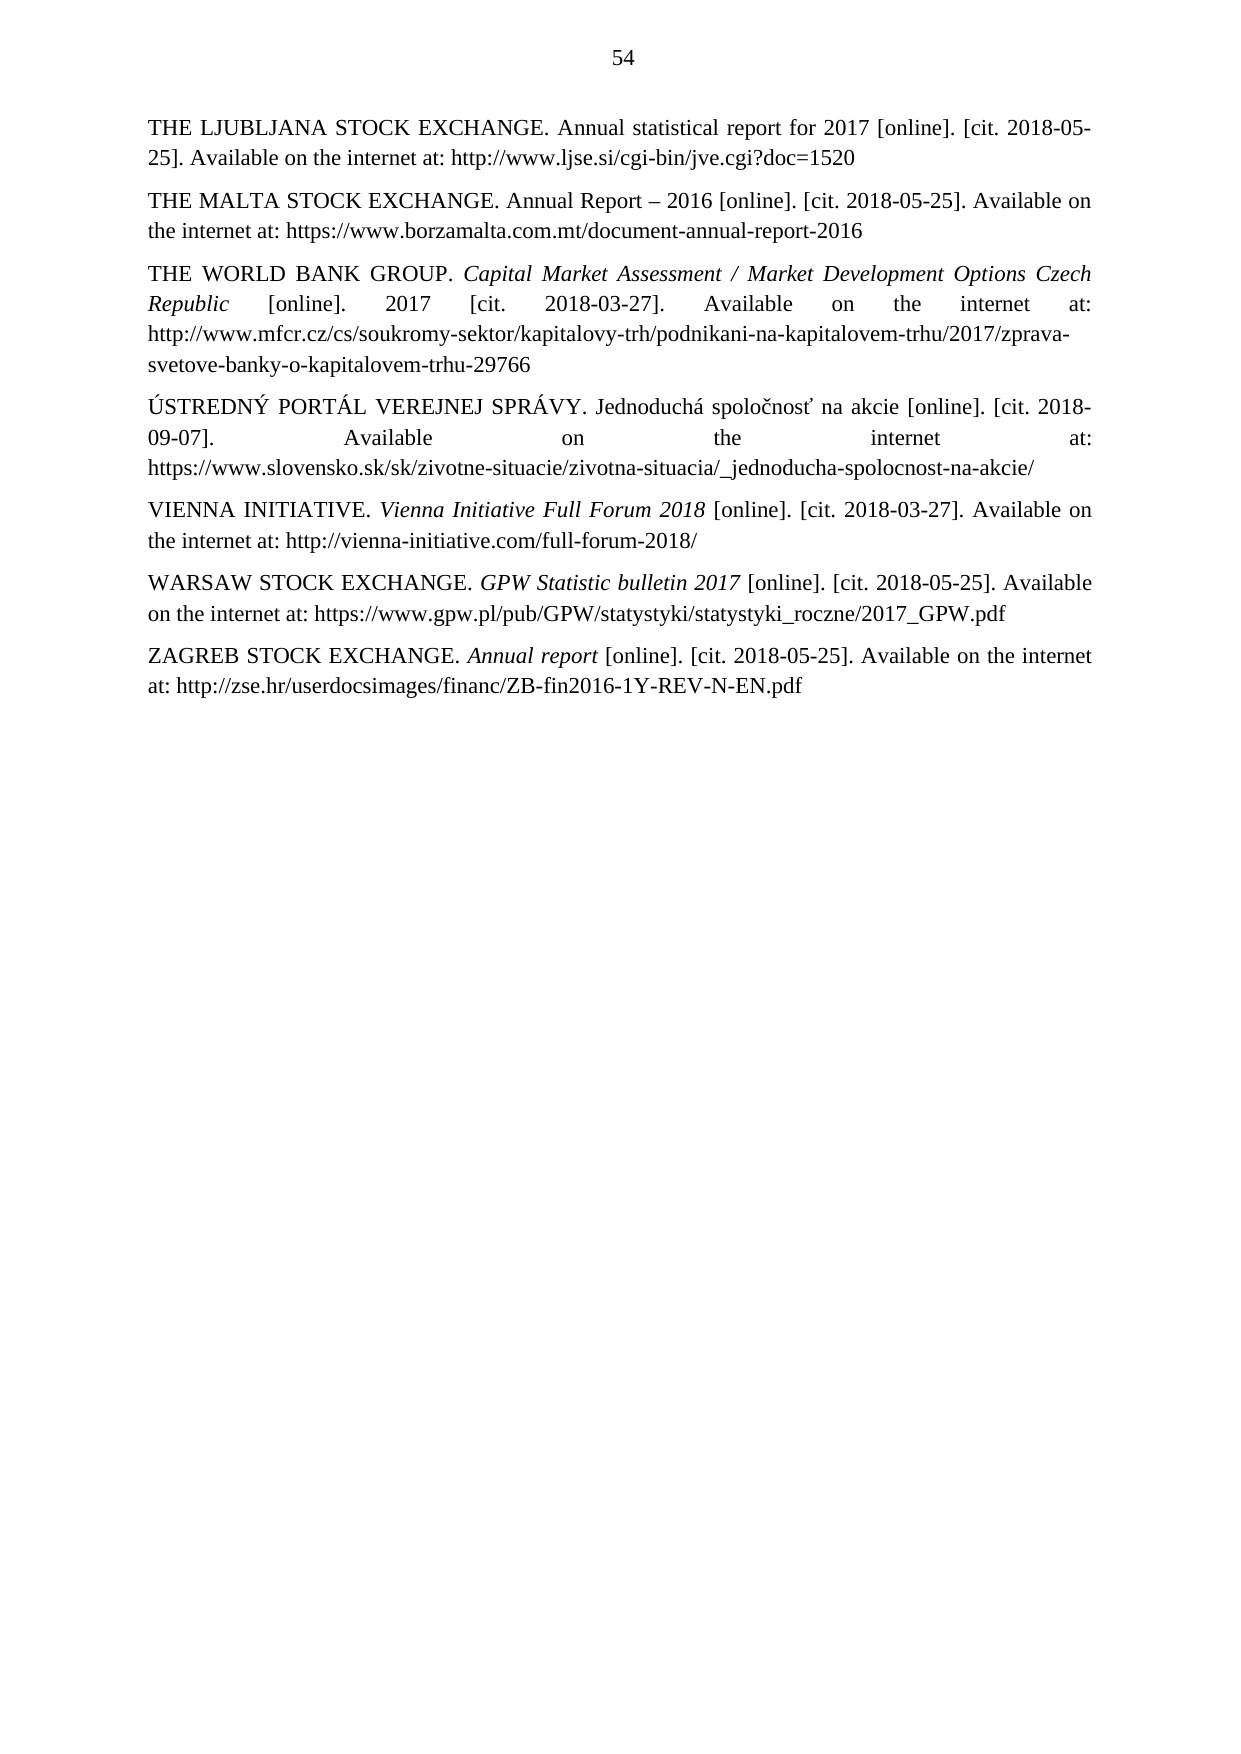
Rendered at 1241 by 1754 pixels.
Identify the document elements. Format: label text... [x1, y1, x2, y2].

text VIENNA INITIATIVE. Vienna Initiative Full Forum 2018 [online]. [cit. 2018-03-27]. Available on the internet at: http://vienna-initiative.com/full-forum-2018/ [148, 497, 1093, 553]
text THE WORLD BANK GROUP. Capital Market Assessment / Market Development Options Czech Republic [online]. 2017 [cit. 2018-03-27]. Available on the internet at: http://www.mfcr.cz/cs/soukromy-sektor/kapitalovy-trh/podnikani-na-kapitalovem-trhu/2017/zprava-svetove-banky-o-kapitalovem-trhu-29766 [148, 260, 1093, 377]
text THE LJUBLJANA STOCK EXCHANGE. Annual statistical report for 2017 [online]. [cit. 2018-05-25]. Available on the internet at: http://www.ljse.si/cgi-bin/jve.cgi?doc=1520 [148, 114, 1093, 171]
text THE MALTA STOCK EXCHANGE. Annual Report – 2016 [online]. [cit. 2018-05-25]. Available on the internet at: https://www.borzamalta.com.mt/document-annual-report-2016 [148, 187, 1093, 244]
text ÚSTREDNÝ PORTÁL VEREJNEJ SPRÁVY. Jednoduchá spoločnosť na akcie [online]. [cit. 2018-09-07]. Available on the internet at: https://www.slovensko.sk/sk/zivotne-situacie/zivotna-situacia/_jednoducha-spolocnost-na-akcie/ [148, 393, 1093, 480]
text WARSAW STOCK EXCHANGE. GPW Statistic bulletin 2017 [online]. [cit. 2018-05-25]. Available on the internet at: https://www.gpw.pl/pub/GPW/statystyki/statystyki_roczne/2017_GPW.pdf [148, 569, 1093, 626]
text ZAGREB STOCK EXCHANGE. Annual report [online]. [cit. 2018-05-25]. Available on the internet at: http://zse.hr/userdocsimages/financ/ZB-fin2016-1Y-REV-N-EN.pdf [148, 642, 1093, 699]
